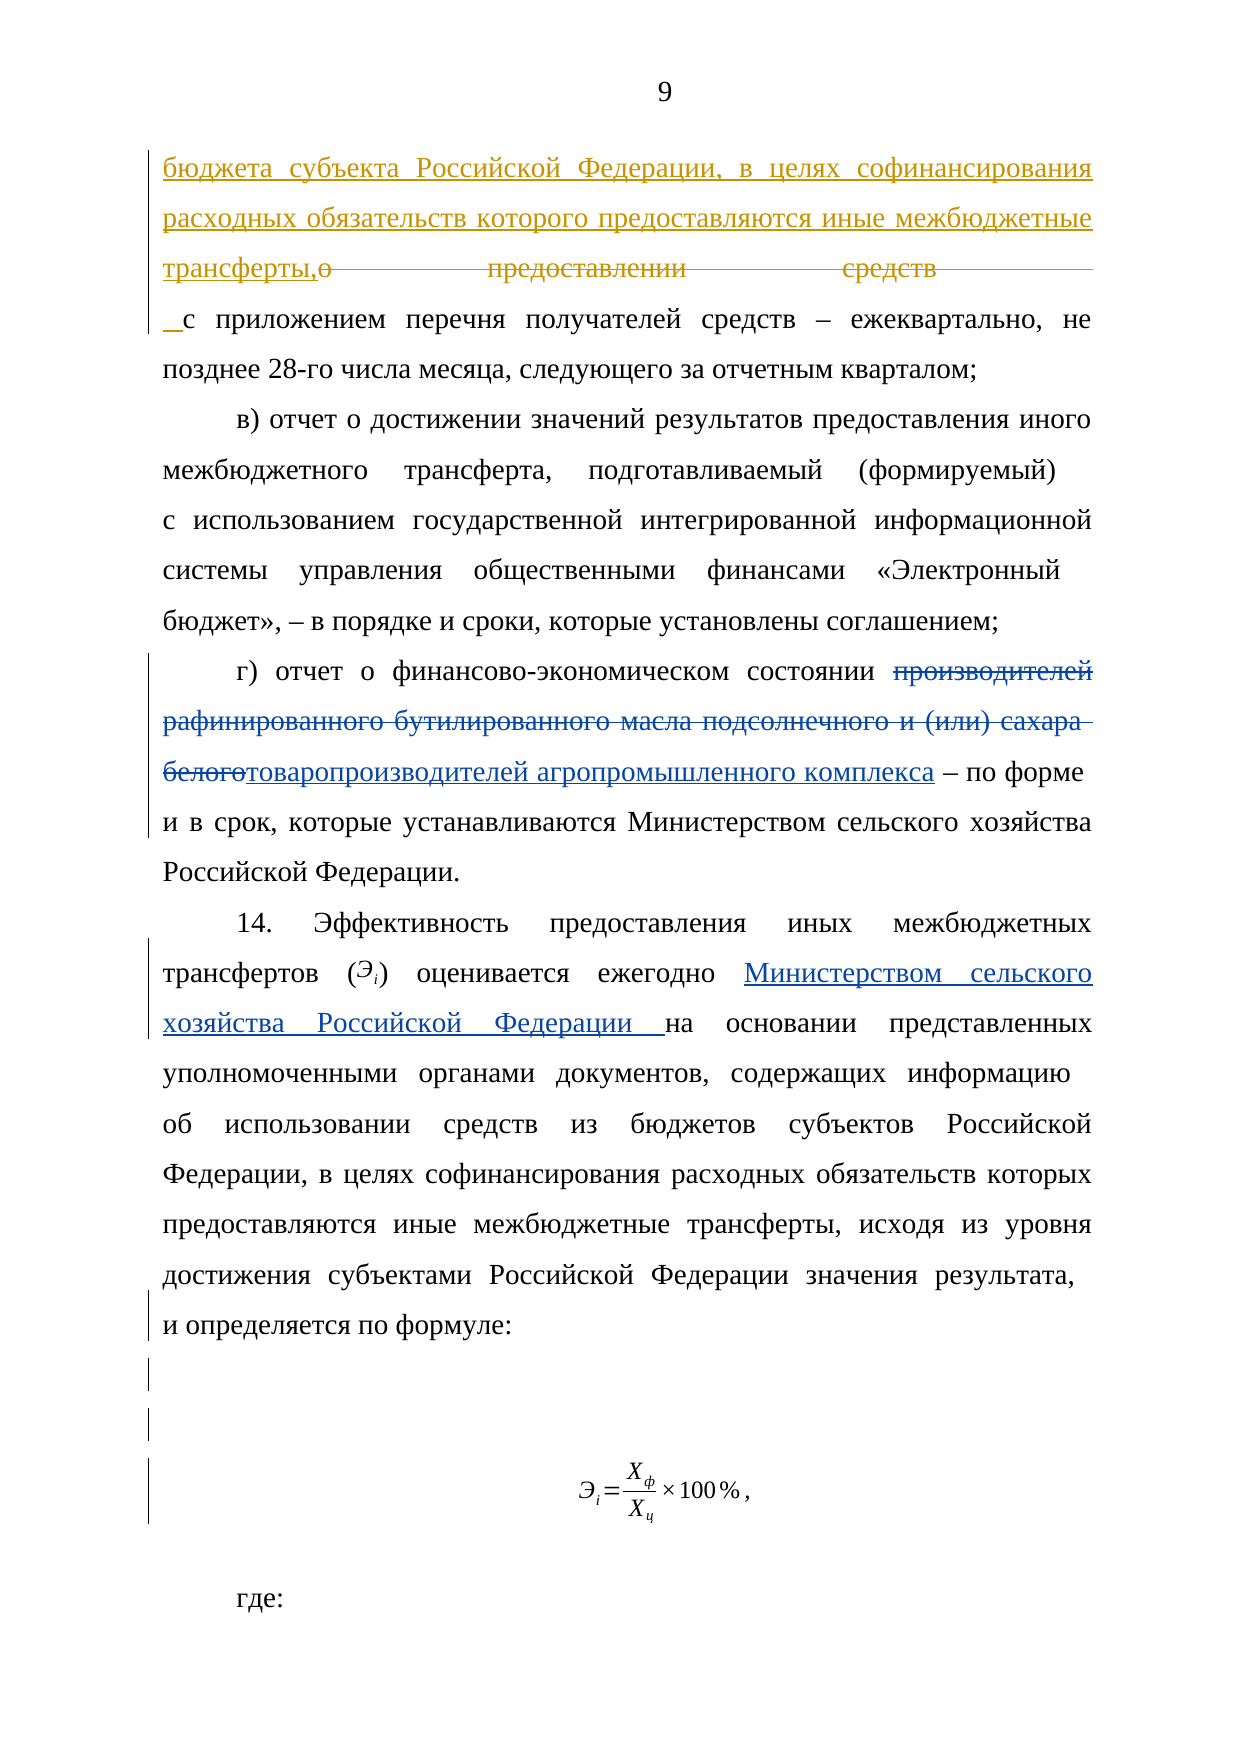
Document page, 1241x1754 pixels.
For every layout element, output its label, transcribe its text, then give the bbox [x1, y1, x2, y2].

text где: [162, 1580, 1092, 1614]
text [162, 150, 1092, 179]
text 14. Эффективность предоставления иных межбюджетных трансфертов () оценивается ежегодно на основании представленных уполномоченными органами документов, содержащих информацию об использовании средств из бюджетов субъектов Российской Федерации, в целях софинансирования расходных обязательств которых предоставляются иные межбюджетные трансферты, исходя из уровня достижения субъектами Российской Федерации значения результата, и определяется по формуле: [162, 905, 1092, 1341]
text в) отчет о достижении значений результатов предоставления иного межбюджетного трансферта, подготавливаемый (формируемый) с использованием государственной интегрированной информационной системы управления общественными финансами «Электронный бюджет», – в порядке и сроки, которые установлены соглашением; [162, 402, 1092, 636]
text г) отчет о финансово-экономическом состоянии – по форме и в срок, которые устанавливаются Министерством сельского хозяйства Российской Федерации. [162, 723, 1092, 888]
text г) отчет о финансово-экономическом состоянии – по форме и в срок, которые устанавливаются Министерством сельского хозяйства Российской Федерации. [162, 653, 1092, 722]
